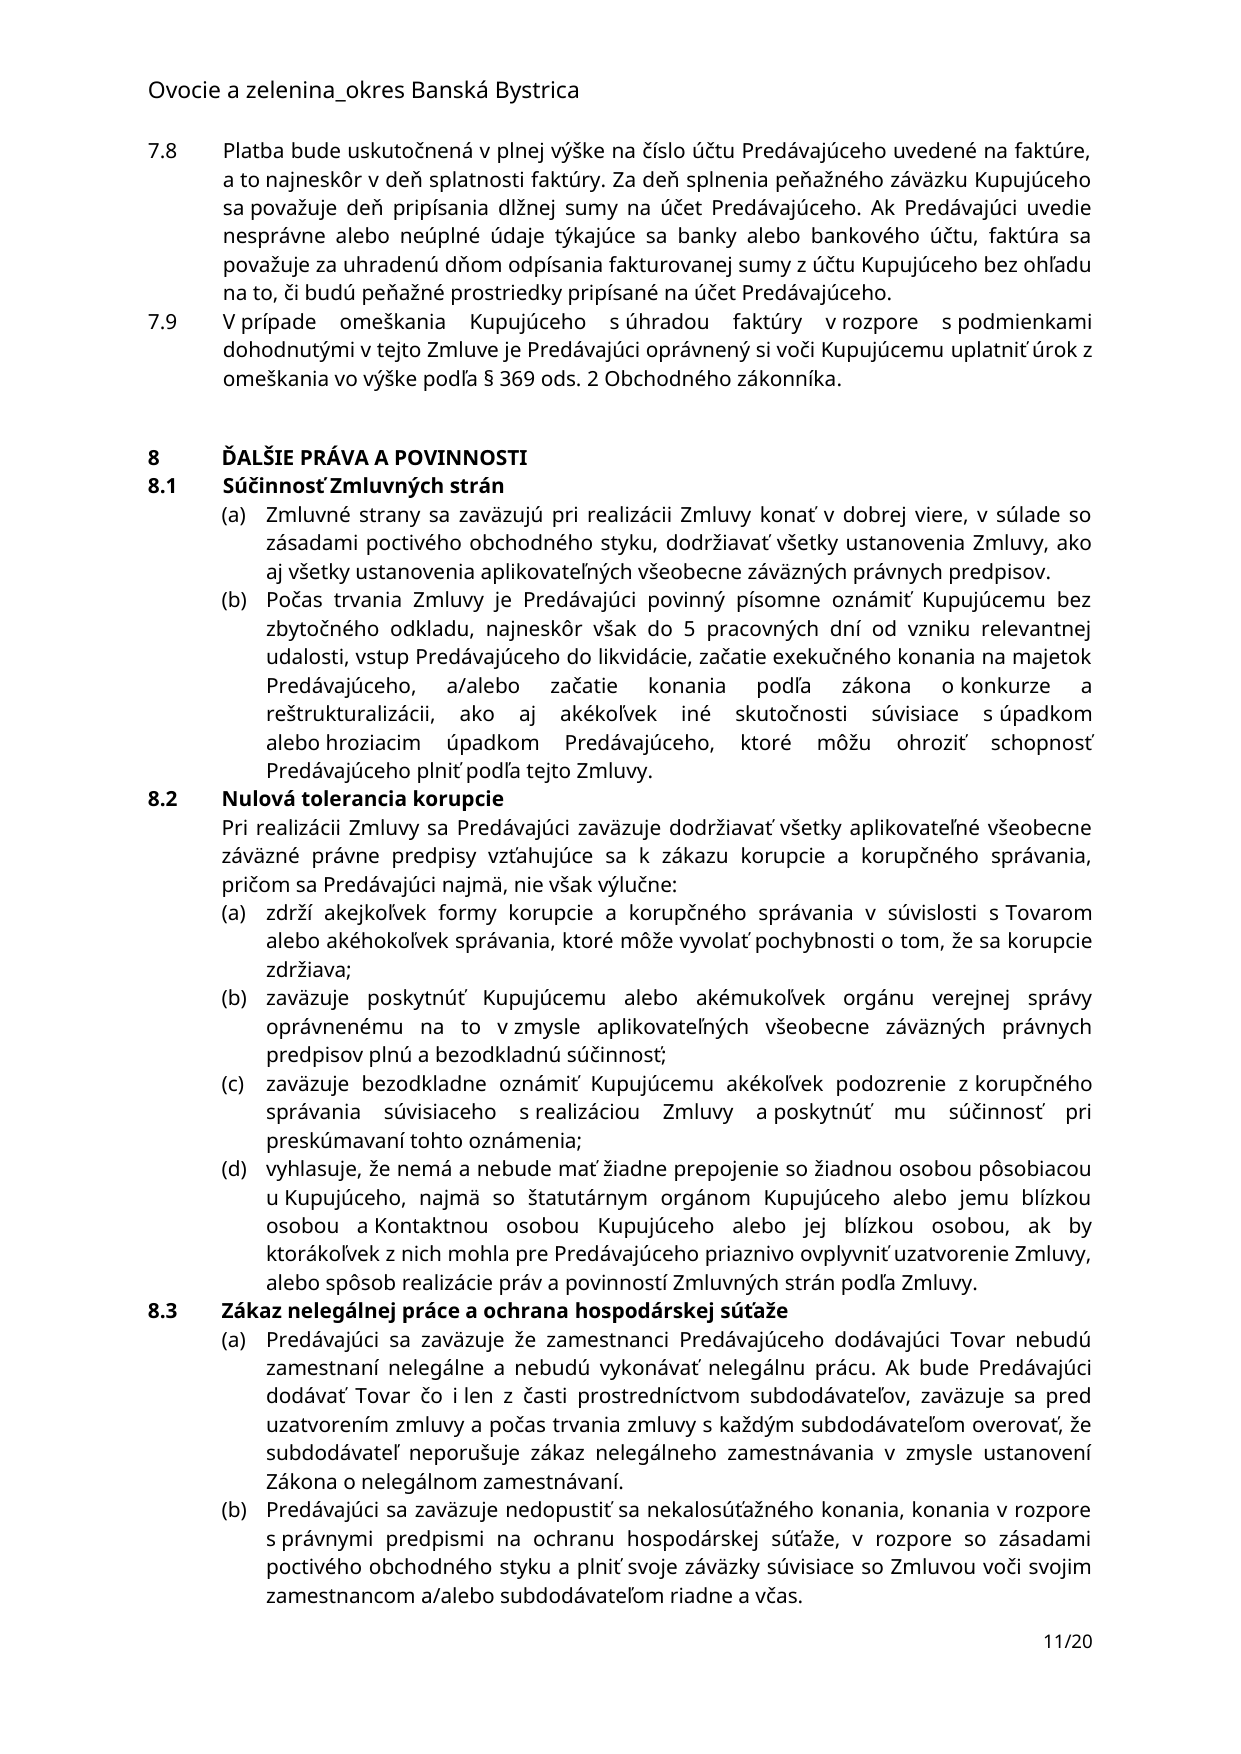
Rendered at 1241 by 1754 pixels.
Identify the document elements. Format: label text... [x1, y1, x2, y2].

text 8.2 Nulová tolerancia korupcie [148, 784, 1093, 813]
text (a) Predávajúci sa zaväzuje že zamestnanci Predávajúceho dodávajúci Tovar nebudú zamestnaní nelegálne a nebudú vykonávať nelegálnu prácu. Ak bude Predávajúci dodávať Tovar čo i len z časti prostredníctvom subdodávateľov, zaväzuje sa pred uzatvorením zmluvy a počas trvania zmluvy s každým subdodávateľom overovať, že subdodávateľ neporušuje zákaz nelegálneho zamestnávania v zmysle ustanovení Zákona o nelegálnom zamestnávaní. [221, 1325, 1093, 1495]
list (a) zdrží akejkoľvek formy korupcie a korupčného správania v súvislosti s Tovarom alebo akéhokoľvek správania, ktoré môže vyvolať pochybnosti o tom, že sa korupcie zdržiava; [221, 898, 1093, 983]
list 8.1 Súčinnosť Zmluvných strán [148, 472, 1093, 500]
list Platba bude uskutočnená v plnej výške na číslo účtu Predávajúceho uvedené na faktúre, a to najneskôr v deň splatnosti faktúry. Za deň splnenia peňažného záväzku Kupujúceho sa považuje deň pripísania dlžnej sumy na účet Predávajúceho. Ak Predávajúci uvedie nesprávne alebo neúplné údaje týkajúce sa banky alebo bankového účtu, faktúra sa považuje za uhradenú dňom odpísania fakturovanej sumy z účtu Kupujúceho bez ohľadu na to, či budú peňažné prostriedky pripísané na účet Predávajúceho. [148, 136, 1093, 307]
list (a) Zmluvné strany sa zaväzujú pri realizácii Zmluvy konať v dobrej viere, v súlade so zásadami poctivého obchodného styku, dodržiavať všetky ustanovenia Zmluvy, ako aj všetky ustanovenia aplikovateľných všeobecne záväzných právnych predpisov. [221, 500, 1093, 585]
list (c) zaväzuje bezodkladne oznámiť Kupujúcemu akékoľvek podozrenie z korupčného správania súvisiaceho s realizáciou Zmluvy a poskytnúť mu súčinnosť pri preskúmavaní tohto oznámenia; [221, 1069, 1093, 1154]
text (d) vyhlasuje, že nemá a nebude mať žiadne prepojenie so žiadnou osobou pôsobiacou u Kupujúceho, najmä so štatutárnym orgánom Kupujúceho alebo jemu blízkou osobou a Kontaktnou osobou Kupujúceho alebo jej blízkou osobou, ak by ktorákoľvek z nich mohla pre Predávajúceho priaznivo ovplyvniť uzatvorenie Zmluvy, alebo spôsob realizácie práv a povinností Zmluvných strán podľa Zmluvy. [221, 1154, 1093, 1296]
text (b) Počas trvania Zmluvy je Predávajúci povinný písomne oznámiť Kupujúcemu bez zbytočného odkladu, najneskôr však do 5 pracovných dní od vzniku relevantnej udalosti, vstup Predávajúceho do likvidácie, začatie exekučného konania na majetok Predávajúceho, a/alebo začatie konania podľa zákona o konkurze a reštrukturalizácii, ako aj akékoľvek iné skutočnosti súvisiace s úpadkom alebo hroziacim úpadkom Predávajúceho, ktoré môžu ohroziť schopnosť Predávajúceho plniť podľa tejto Zmluvy. [221, 585, 1093, 784]
text (b) Predávajúci sa zaväzuje nedopustiť sa nekalosúťažného konania, konania v rozpore s právnymi predpismi na ochranu hospodárskej súťaže, v rozpore so zásadami poctivého obchodného styku a plniť svoje záväzky súvisiace so Zmluvou voči svojim zamestnancom a/alebo subdodávateľom riadne a včas. [221, 1495, 1093, 1609]
text (b) zaväzuje poskytnúť Kupujúcemu alebo akémukoľvek orgánu verejnej správy oprávnenému na to v zmysle aplikovateľných všeobecne záväzných právnych predpisov plnú a bezodkladnú súčinnosť; [221, 983, 1093, 1069]
text Pri realizácii Zmluvy sa Predávajúci zaväzuje dodržiavať všetky aplikovateľné všeobecne záväzné právne predpisy vzťahujúce sa k zákazu korupcie a korupčného správania, pričom sa Predávajúci najmä, nie však výlučne: [221, 813, 1093, 898]
list ĎALŠIE PRÁVA A POVINNOSTI [148, 443, 1093, 472]
list V prípade omeškania Kupujúceho s úhradou faktúry v rozpore s podmienkami dohodnutými v tejto Zmluve je Predávajúci oprávnený si voči Kupujúcemu uplatniť úrok z omeškania vo výške podľa § 369 ods. 2 Obchodného zákonníka. [148, 307, 1093, 392]
text 8.3 Zákaz nelegálnej práce a ochrana hospodárskej súťaže [148, 1296, 1093, 1325]
